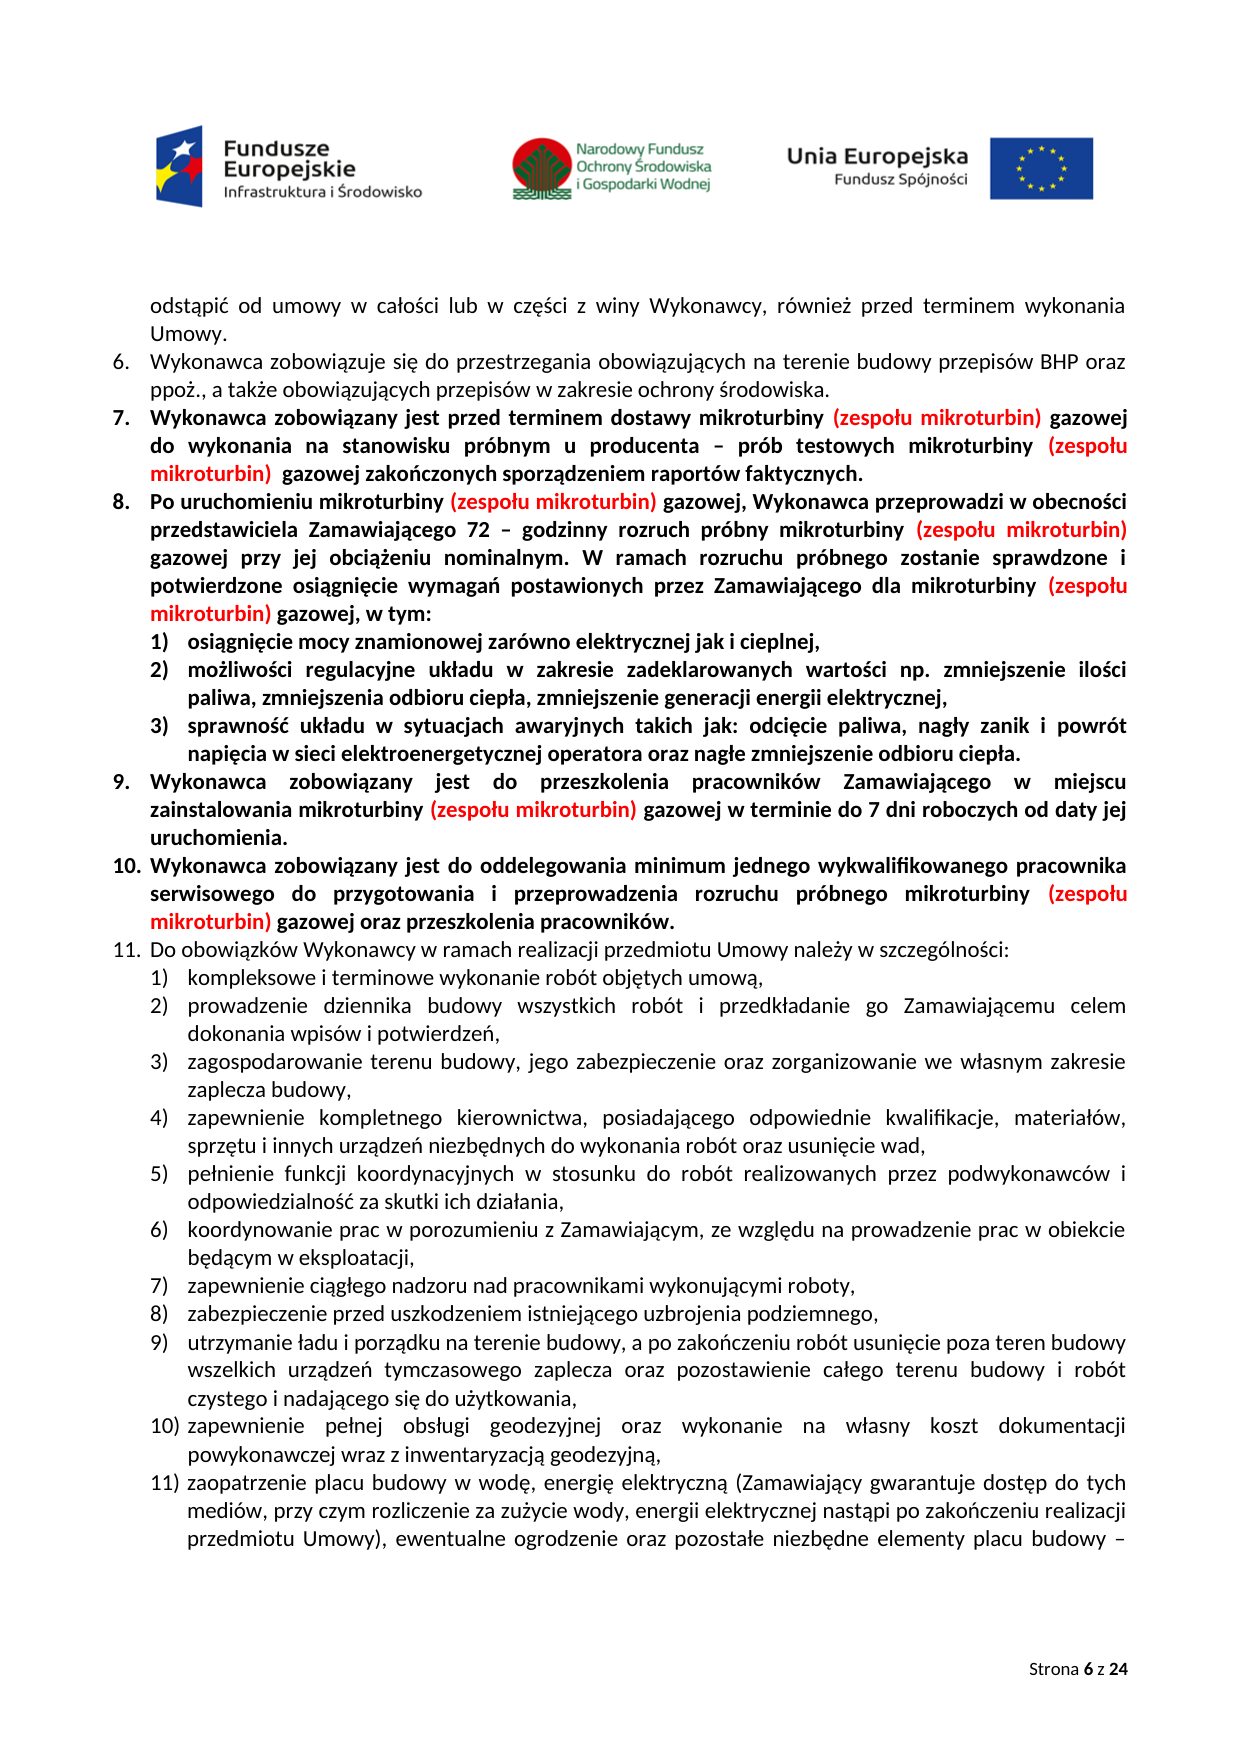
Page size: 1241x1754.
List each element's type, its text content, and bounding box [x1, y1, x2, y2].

list osiągnięcie mocy znamionowej zarówno elektrycznej jak i cieplnej, [150, 627, 1128, 655]
list Do obowiązków Wykonawcy w ramach realizacji przedmiotu Umowy należy w szczególności: [112, 935, 1128, 963]
list zapewnienie kompletnego kierownictwa, posiadającego odpowiednie kwalifikacje, materiałów, sprzętu i innych urządzeń niezbędnych do wykonania robót oraz usunięcie wad, [150, 1103, 1128, 1159]
list utrzymanie ładu i porządku na terenie budowy, a po zakończeniu robót usunięcie poza teren budowy wszelkich urządzeń tymczasowego zaplecza oraz pozostawienie całego terenu budowy i robót czystego i nadającego się do użytkowania, [150, 1328, 1128, 1412]
list pełnienie funkcji koordynacyjnych w stosunku do robót realizowanych przez podwykonawców i odpowiedzialność za skutki ich działania, [150, 1159, 1128, 1216]
list zabezpieczenie przed uszkodzeniem istniejącego uzbrojenia podziemnego, [150, 1299, 1128, 1328]
list Wykonawca zobowiązany jest do oddelegowania minimum jednego wykwalifikowanego pracownika serwisowego do przygotowania i przeprowadzenia rozruchu próbnego mikroturbiny (zespołu mikroturbin) gazowej oraz przeszkolenia pracowników. [112, 851, 1128, 935]
list sprawność układu w sytuacjach awaryjnych takich jak: odcięcie paliwa, nagły zanik i powrót napięcia w sieci elektroenergetycznej operatora oraz nagłe zmniejszenie odbioru ciepła. [150, 711, 1128, 767]
list Wykonawca zobowiązany jest do przeszkolenia pracowników Zamawiającego w miejscu zainstalowania mikroturbiny (zespołu mikroturbin) gazowej w terminie do 7 dni roboczych od daty jej uruchomienia. [112, 767, 1128, 851]
list Wykonawca zobowiązuje się do przestrzegania obowiązujących na terenie budowy przepisów BHP oraz ppoż., a także obowiązujących przepisów w zakresie ochrony środowiska. [112, 347, 1128, 403]
list możliwości regulacyjne układu w zakresie zadeklarowanych wartości np. zmniejszenie ilości paliwa, zmniejszenia odbioru ciepła, zmniejszenie generacji energii elektrycznej, [150, 655, 1128, 711]
list zapewnienie ciągłego nadzoru nad pracownikami wykonującymi roboty, [150, 1272, 1128, 1299]
picture [112, 73, 1128, 263]
list zagospodarowanie terenu budowy, jego zabezpieczenie oraz zorganizowanie we własnym zakresie zaplecza budowy, [150, 1047, 1128, 1103]
list koordynowanie prac w porozumieniu z Zamawiającym, ze względu na prowadzenie prac w obiekcie będącym w eksploatacji, [150, 1216, 1128, 1272]
list prowadzenie dziennika budowy wszystkich robót i przedkładanie go Zamawiającemu celem dokonania wpisów i potwierdzeń, [150, 991, 1128, 1047]
list kompleksowe i terminowe wykonanie robót objętych umową, [150, 963, 1128, 991]
list zapewnienie pełnej obsługi geodezyjnej oraz wykonanie na własny koszt dokumentacji powykonawczej wraz z inwentaryzacją geodezyjną, [150, 1412, 1128, 1468]
list Wykonawca zobowiązany jest przed terminem dostawy mikroturbiny (zespołu mikroturbin) gazowej do wykonania na stanowisku próbnym u producenta – prób testowych mikroturbiny (zespołu mikroturbin) gazowej zakończonych sporządzeniem raportów faktycznych. [112, 403, 1128, 487]
list Po uruchomieniu mikroturbiny (zespołu mikroturbin) gazowej, Wykonawca przeprowadzi w obecności przedstawiciela Zamawiającego 72 – godzinny rozruch próbny mikroturbiny (zespołu mikroturbin) gazowej przy jej obciążeniu nominalnym. W ramach rozruchu próbnego zostanie sprawdzone i potwierdzone osiągnięcie wymagań postawionych przez Zamawiającego dla mikroturbiny (zespołu mikroturbin) gazowej, w tym: [112, 487, 1128, 627]
